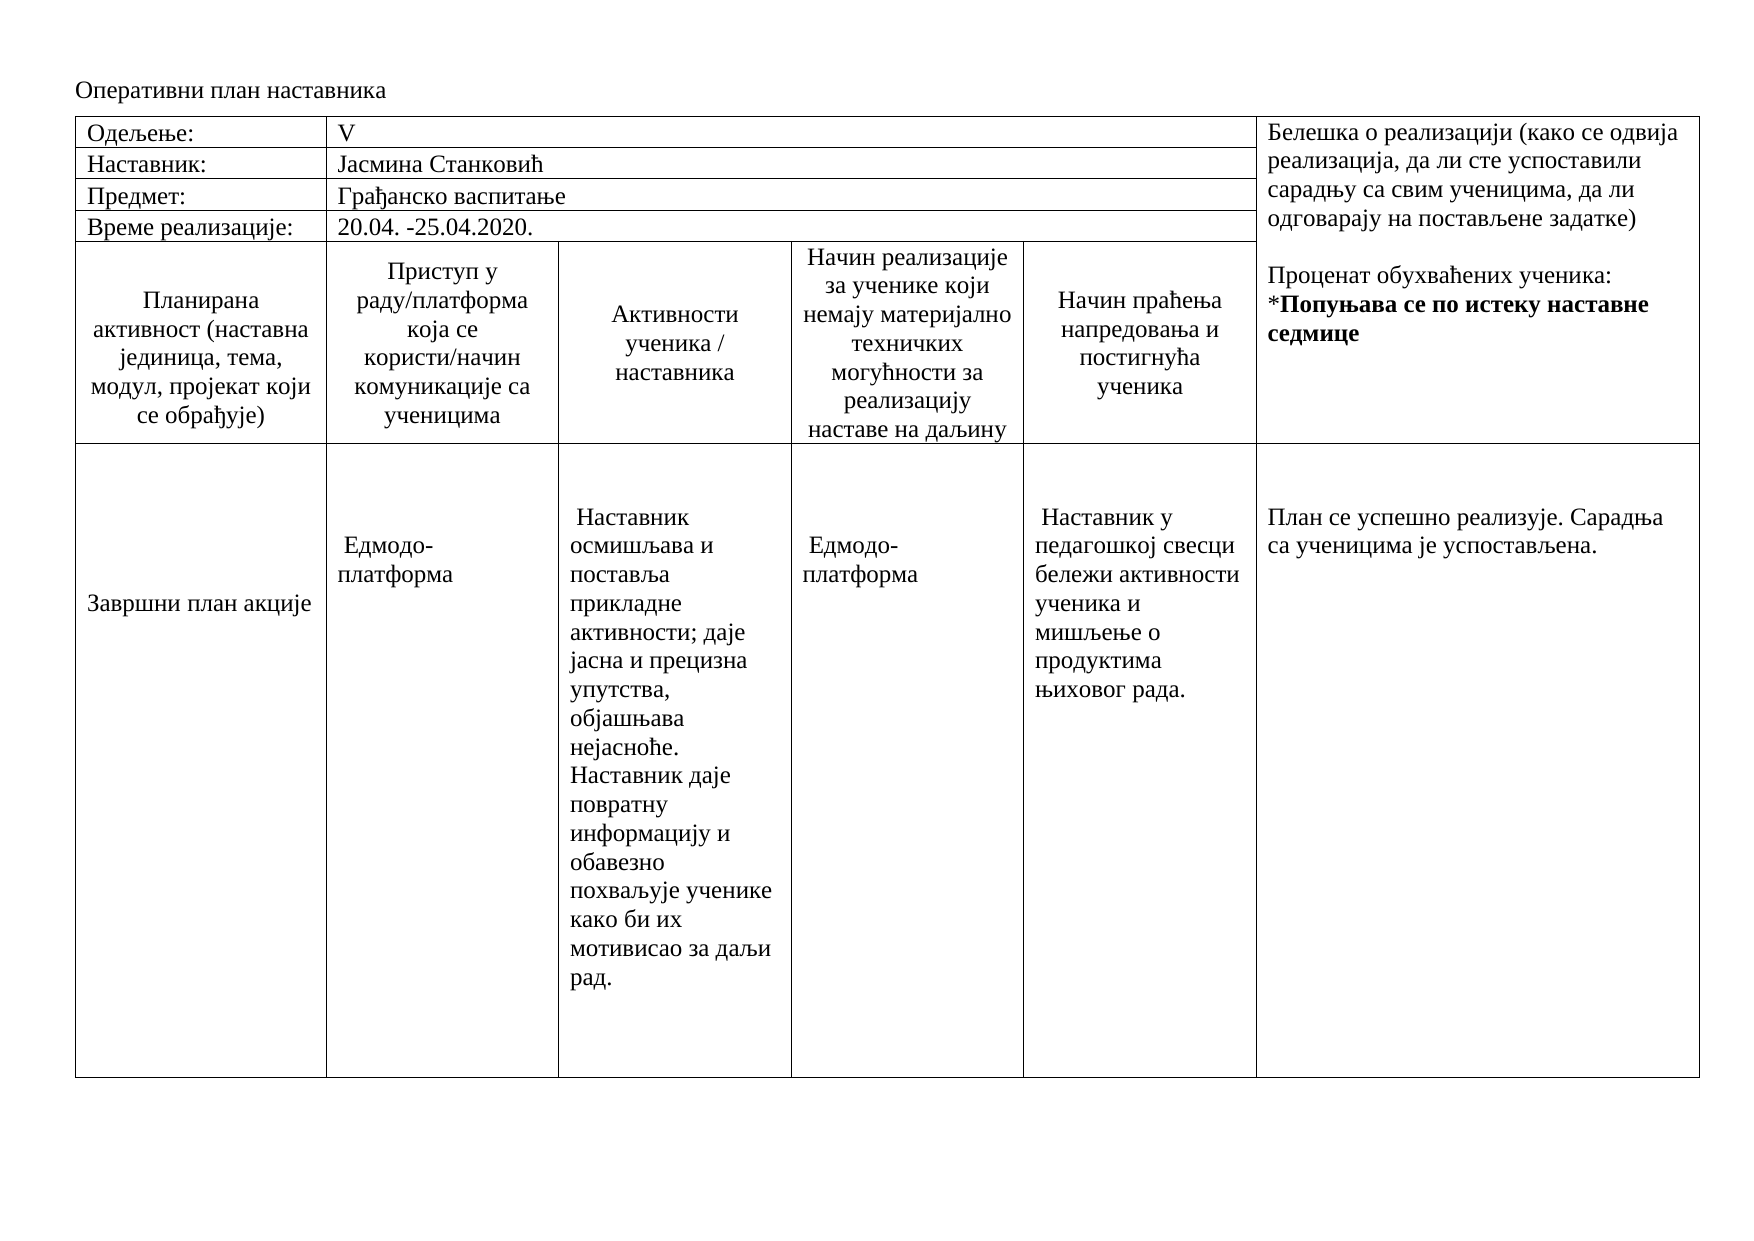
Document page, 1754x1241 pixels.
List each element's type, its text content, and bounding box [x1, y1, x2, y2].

table_cell Предмет: [76, 179, 326, 209]
table_cell Завршни план акције [76, 444, 326, 1077]
table_cell Наставник осмишљава и поставља прикладне активности; даје јасна и прецизна упутства, објашњава нејасноће. Наставник даје повратну информацију и обавезно похваљује ученике како би их мотивисао за даљи рад. [559, 444, 791, 1077]
table_cell Приступ у раду/платформа која се користи/начин комуникације са ученицима [327, 242, 558, 443]
table_cell Време реализације: [76, 211, 326, 241]
table_header Белешка о реализацији (како се одвија реализација, да ли сте успоставили сарадњу са свим ученицима, да ли одговарају на постављене задатке) Проценат обухваћених ученика: *Попуњава се по истеку наставне седмице [1257, 117, 1699, 443]
table_cell План се успешно реализује. Сарадња са ученицима је успостављена. [1257, 444, 1699, 1077]
table_cell Начин праћења напредовања и постигнућа ученика [1024, 242, 1256, 443]
table_cell Едмодо- платформа [792, 444, 1023, 1077]
table_header V [327, 117, 1256, 147]
table_cell Едмодо- платформа [327, 444, 558, 1077]
table_cell Начин реализације за ученике који немају материјално техничких могућности за реализацију наставе на даљину [792, 242, 1023, 443]
table_cell Грађанско васпитање [327, 179, 1256, 209]
table_cell Наставник у педагошкој свесци бележи активности ученика и мишљење о продуктима њиховог рада. [1024, 444, 1256, 1077]
table_header Одељење: [76, 117, 326, 147]
table_cell 20.04. -25.04.2020. [327, 211, 1256, 241]
table_cell Јасмина Станковић [327, 148, 1256, 178]
table_cell Наставник: [76, 148, 326, 178]
table_cell Активности ученика / наставника [559, 242, 791, 443]
table_cell Планирана активност (наставна јединица, тема, модул, пројекат који се обрађује) [76, 242, 326, 443]
